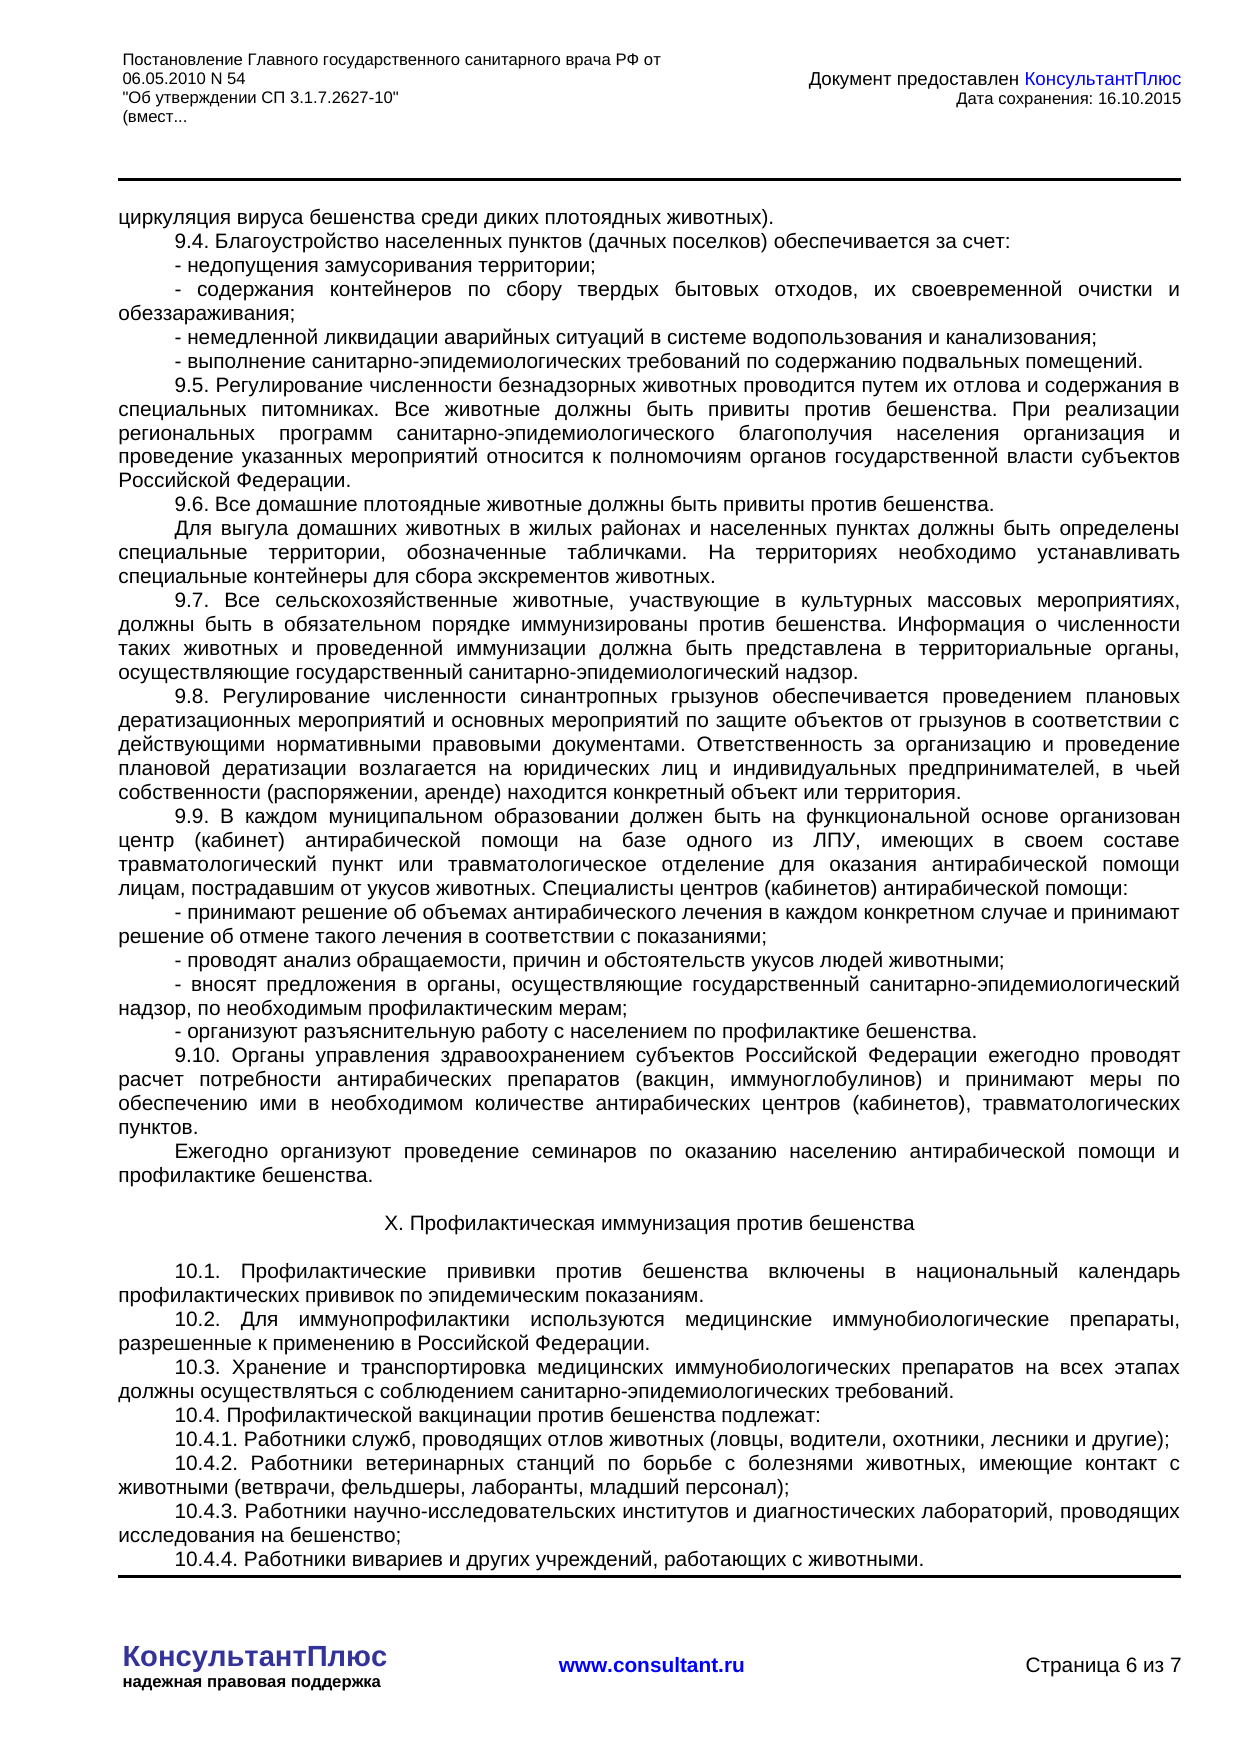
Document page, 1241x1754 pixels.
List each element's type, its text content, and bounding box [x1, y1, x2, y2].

text - принимают решение об объемах антирабического лечения в каждом конкретном случае и принимают решение об отмене такого лечения в соответствии с показаниями; [118, 899, 1181, 947]
text 9.8. Регулирование численности синантропных грызунов обеспечивается проведением плановых дератизационных мероприятий и основных мероприятий по защите объектов от грызунов в соответствии с действующими нормативными правовыми документами. Ответственность за организацию и проведение плановой дератизации возлагается на юридических лиц и индивидуальных предпринимателей, в чьей собственности (распоряжении, аренде) находится конкретный объект или территория. [118, 684, 1181, 804]
text 9.4. Благоустройство населенных пунктов (дачных поселков) обеспечивается за счет: [118, 229, 1181, 253]
text 10.4.2. Работники ветеринарных станций по борьбе с болезнями животных, имеющие контакт с животными (ветврачи, фельдшеры, лаборанты, младший персонал); [118, 1451, 1181, 1498]
text 9.7. Все сельскохозяйственные животные, участвующие в культурных массовых мероприятиях, должны быть в обязательном порядке иммунизированы против бешенства. Информация о численности таких животных и проведенной иммунизации должна быть представлена в территориальные органы, осуществляющие государственный санитарно-эпидемиологический надзор. [118, 588, 1181, 684]
text - содержания контейнеров по сбору твердых бытовых отходов, их своевременной очистки и обеззараживания; [118, 277, 1181, 324]
text - организуют разъяснительную работу с населением по профилактике бешенства. [118, 1019, 1181, 1043]
text 10.3. Хранение и транспортировка медицинских иммунобиологических препаратов на всех этапах должны осуществляться с соблюдением санитарно-эпидемиологических требований. [118, 1355, 1181, 1403]
text 10.4.1. Работники служб, проводящих отлов животных (ловцы, водители, охотники, лесники и другие); [118, 1427, 1181, 1451]
text 10.1. Профилактические прививки против бешенства включены в национальный календарь профилактических прививок по эпидемическим показаниям. [118, 1259, 1181, 1307]
text 10.4.4. Работники вивариев и других учреждений, работающих с животными. [118, 1546, 1181, 1570]
text 10.4.3. Работники научно-исследовательских институтов и диагностических лабораторий, проводящих исследования на бешенство; [118, 1498, 1181, 1546]
text 9.10. Органы управления здравоохранением субъектов Российской Федерации ежегодно проводят расчет потребности антирабических препаратов (вакцин, иммуноглобулинов) и принимают меры по обеспечению ими в необходимом количестве антирабических центров (кабинетов), травматологических пунктов. [118, 1043, 1181, 1139]
text - недопущения замусоривания территории; [118, 253, 1181, 277]
text - выполнение санитарно-эпидемиологических требований по содержанию подвальных помещений. [118, 348, 1181, 372]
text 10.4. Профилактической вакцинации против бешенства подлежат: [118, 1403, 1181, 1427]
text - проводят анализ обращаемости, причин и обстоятельств укусов людей животными; [118, 947, 1181, 971]
text 9.5. Регулирование численности безнадзорных животных проводится путем их отлова и содержания в специальных питомниках. Все животные должны быть привиты против бешенства. При реализации региональных программ санитарно-эпидемиологического благополучия населения организация и проведение указанных мероприятий относится к полномочиям органов государственной власти субъектов Российской Федерации. [118, 372, 1181, 492]
text 10.2. Для иммунопрофилактики используются медицинские иммунобиологические препараты, разрешенные к применению в Российской Федерации. [118, 1307, 1181, 1355]
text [118, 205, 1181, 229]
text 9.6. Все домашние плотоядные животные должны быть привиты против бешенства. [118, 492, 1181, 516]
text Для выгула домашних животных в жилых районах и населенных пунктах должны быть определены специальные территории, обозначенные табличками. На территориях необходимо устанавливать специальные контейнеры для сбора экскрементов животных. [118, 516, 1181, 588]
text X. Профилактическая иммунизация против бешенства [118, 1211, 1181, 1235]
text - вносят предложения в органы, осуществляющие государственный санитарно-эпидемиологический надзор, по необходимым профилактическим мерам; [118, 971, 1181, 1019]
text Ежегодно организуют проведение семинаров по оказанию населению антирабической помощи и профилактике бешенства. [118, 1139, 1181, 1187]
text - немедленной ликвидации аварийных ситуаций в системе водопользования и канализования; [118, 324, 1181, 348]
text 9.9. В каждом муниципальном образовании должен быть на функциональной основе организован центр (кабинет) антирабической помощи на базе одного из ЛПУ, имеющих в своем составе травматологический пункт или травматологическое отделение для оказания антирабической помощи лицам, пострадавшим от укусов животных. Специалисты центров (кабинетов) антирабической помощи: [118, 804, 1181, 899]
